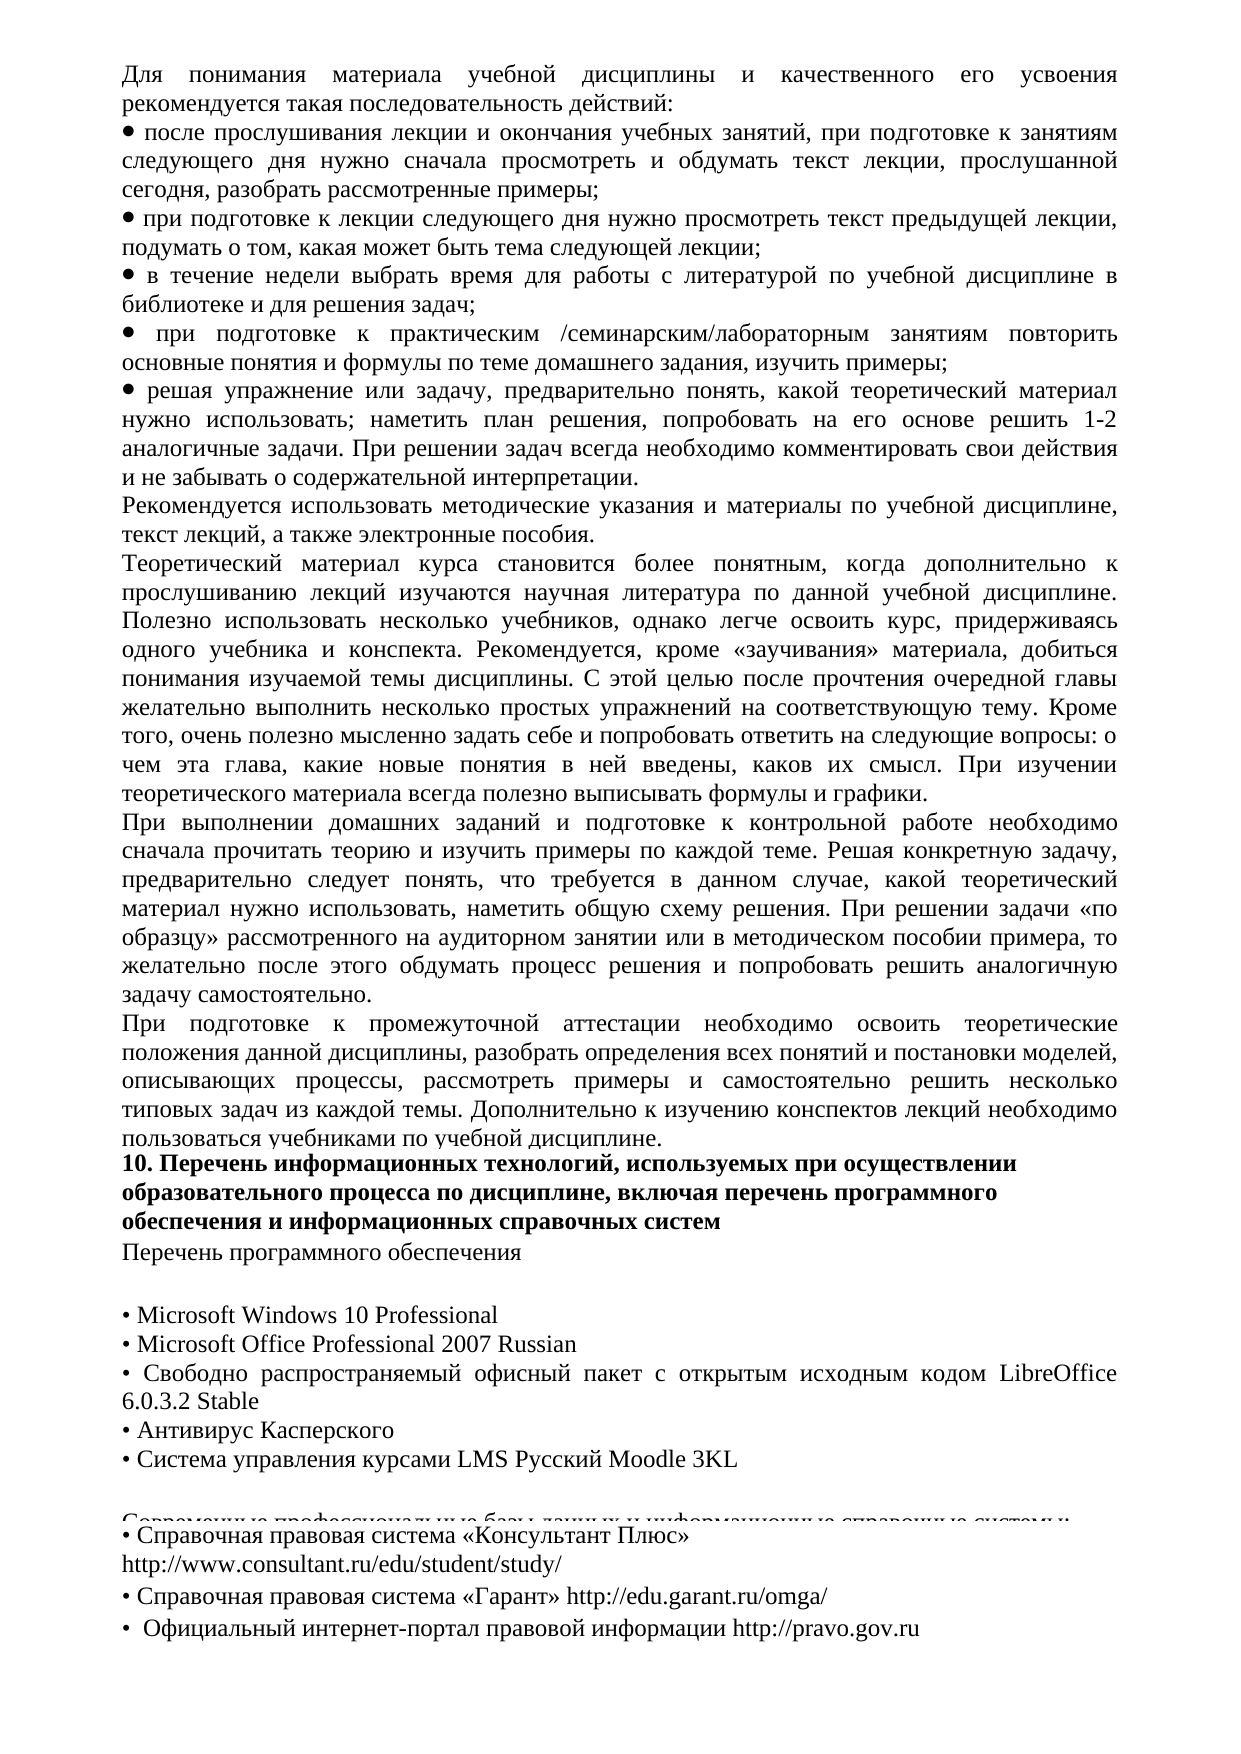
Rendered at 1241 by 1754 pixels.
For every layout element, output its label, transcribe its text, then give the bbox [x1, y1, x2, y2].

table_cell • Официальный интернет-портал правовой информации http://pravo.gov.ru [118, 1613, 1122, 1645]
table_cell Перечень программного обеспечения • Microsoft Windows 10 Professional • Microsoft Office Professional 2007 Russian • Cвободно распространяемый офисный пакет с открытым исходным кодом LibreOffice 6.0.3.2 Stable • Антивирус Касперского • Cистема управления курсами LMS Русский Moodle 3KL Современные профессиональные базы данных и информационные справочные системы: [118, 1237, 1122, 1521]
table_cell 10. Перечень информационных технологий, используемых при осуществлении образовательного процесса по дисциплине, включая перечень программного обеспечения и информационных справочных систем [118, 1148, 1122, 1237]
table_cell • Справочная правовая система «Гарант» http://edu.garant.ru/omga/ [118, 1581, 1122, 1613]
table_header Для понимания материала учебной дисциплины и качественного его усвоения рекомендуется такая последовательность действий: ⦁ после прослушивания лекции и окончания учебных занятий, при подготовке к занятиям следующего дня нужно сначала просмотреть и обдумать текст лекции, прослушанной сегодня, разобрать рассмотренные примеры; ⦁ при подготовке к лекции следующего дня нужно просмотреть текст предыдущей лекции, подумать о том, какая может быть тема следующей лекции; ⦁ в течение недели выбрать время для работы с литературой по учебной дисциплине в библиотеке и для решения задач; ⦁ при подготовке к практическим /семинарским/лабораторным занятиям повторить основные понятия и формулы по теме домашнего задания, изучить примеры; ⦁ решая упражнение или задачу, предварительно понять, какой теоретический материал нужно использовать; наметить план решения, попробовать на его основе решить 1-2 аналогичные задачи. При решении задач всегда необходимо комментировать свои действия и не забывать о содержательной интерпретации. Рекомендуется использовать методические указания и материалы по учебной дисциплине, текст лекций, а также электронные пособия. Теоретический материал курса становится более понятным, когда дополнительно к прослушиванию лекций изучаются научная литература по данной учебной дисциплине. Полезно использовать несколько учебников, однако легче освоить курс, придерживаясь одного учебника и конспекта. Рекомендуется, кроме «заучивания» материала, добиться понимания изучаемой темы дисциплины. С этой целью после прочтения очередной главы желательно выполнить несколько простых упражнений на соответствующую тему. Кроме того, очень полезно мысленно задать себе и попробовать ответить на следующие вопросы: о чем эта глава, какие новые понятия в ней введены, каков их смысл. При изучении теоретического материала всегда полезно выписывать формулы и графики. При выполнении домашних заданий и подготовке к контрольной работе необходимо сначала прочитать теорию и изучить примеры по каждой теме. Решая конкретную задачу, предварительно следует понять, что требуется в данном случае, какой теоретический материал нужно использовать, наметить общую схему решения. При решении задачи «по образцу» рассмотренного на аудиторном занятии или в методическом пособии примера, то желательно после этого обдумать процесс решения и попробовать решить аналогичную задачу самостоятельно. При подготовке к промежуточной аттестации необходимо освоить теоретические положения данной дисциплины, разобрать определения всех понятий и постановки моделей, описывающих процессы, рассмотреть примеры и самостоятельно решить несколько типовых задач из каждой темы. Дополнительно к изучению конспектов лекций необходимо пользоваться учебниками по учебной дисциплине. [118, 59, 1122, 1148]
table_cell • Справочная правовая система «Консультант Плюс» http://www.consultant.ru/edu/student/study/ [118, 1521, 1122, 1581]
